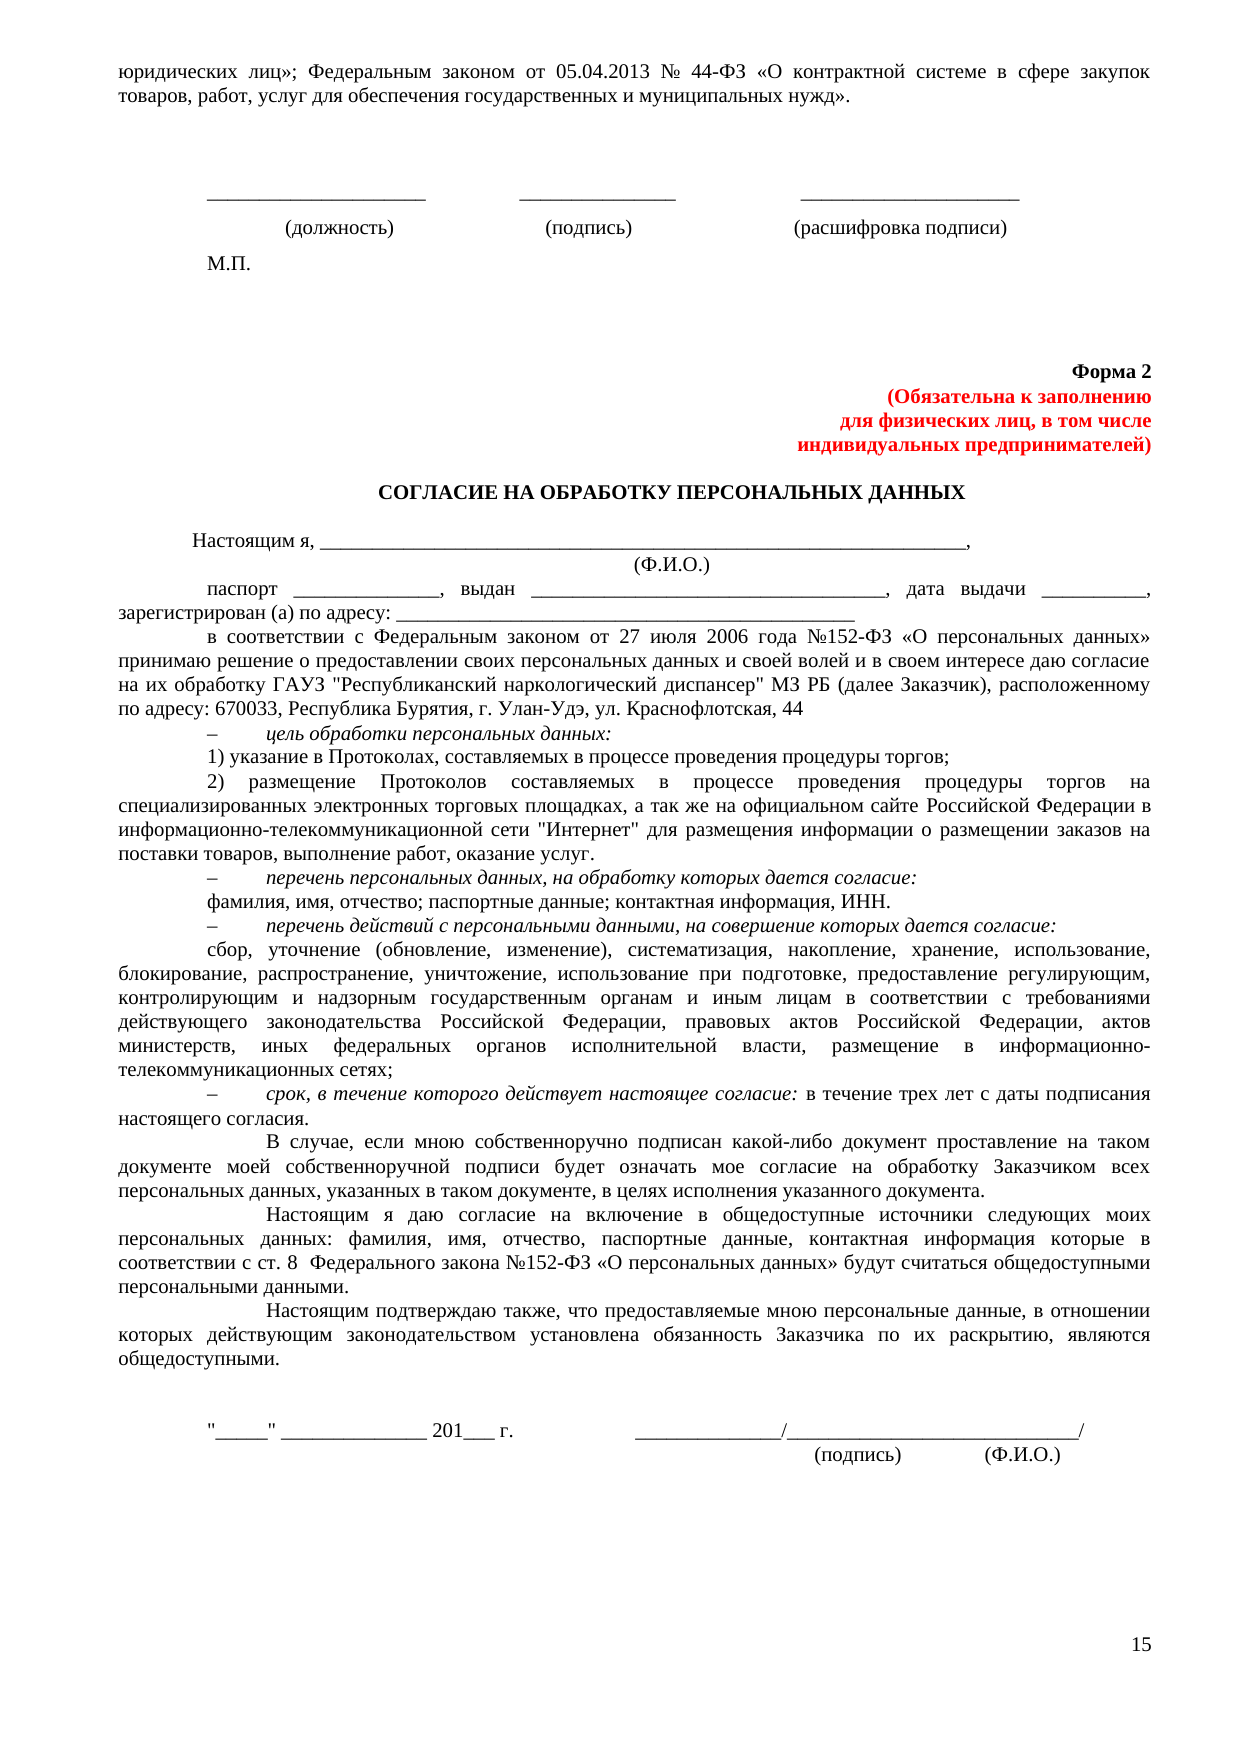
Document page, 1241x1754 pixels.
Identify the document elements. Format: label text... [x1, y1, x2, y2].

text для физических лиц, в том числе [118, 408, 1152, 432]
text сбор, уточнение (обновление, изменение), систематизация, накопление, хранение, использование, блокирование, распространение, уничтожение, использование при подготовке, предоставление регулирующим, контролирующим и надзорным государственным органам и иным лицам в соответствии с требованиями действующего законодательства Российской Федерации, правовых актов Российской Федерации, актов министерств, иных федеральных органов исполнительной власти, размещение в информационно-телекоммуникационных сетях; [118, 937, 1152, 1081]
text индивидуальных предпринимателей) [118, 432, 1152, 456]
text Настоящим я, ______________________________________________________________, [118, 528, 1152, 552]
text В случае, если мною собственноручно подписан какой-либо документ проставление на таком документе моей собственноручной подписи будет означать мое согласие на обработку Заказчиком всех персональных данных, указанных в таком документе, в целях исполнения указанного документа. [118, 1129, 1152, 1202]
text _____________________ _______________ _____________________ [118, 179, 1152, 203]
text М.П. [118, 251, 1152, 275]
text (Обязательна к заполнению [118, 383, 1152, 408]
text (Ф.И.О.) [118, 552, 1152, 576]
text – цель обработки персональных данных: [118, 720, 1152, 744]
text "_____" ______________ 201___ г. ______________/____________________________/ [118, 1418, 1152, 1442]
text паспорт ______________, выдан __________________________________, дата выдачи __________, зарегистрирован (а) по адресу: ____________________________________________ [118, 576, 1152, 624]
text 2) размещение Протоколов составляемых в процессе проведения процедуры торгов на специализированных электронных торговых площадках, а так же на официальном сайте Российской Федерации в информационно-телекоммуникационной сети "Интернет" для размещения информации о размещении заказов на поставки товаров, выполнение работ, оказание услуг. [118, 768, 1152, 865]
text – перечень действий с персональными данными, на совершение которых дается согласие: [118, 913, 1152, 937]
text 1) указание в Протоколах, составляемых в процессе проведения процедуры торгов; [118, 744, 1152, 768]
text – перечень персональных данных, на обработку которых дается согласие: [118, 865, 1152, 889]
text – срок, в течение которого действует настоящее согласие: в течение трех лет с даты подписания настоящего согласия. [118, 1081, 1152, 1129]
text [118, 59, 1152, 107]
text (должность) (подпись) (расшифровка подписи) [118, 215, 1152, 239]
text Настоящим подтверждаю также, что предоставляемые мною персональные данные, в отношении которых действующим законодательством установлена обязанность Заказчика по их раскрытию, являются общедоступными. [118, 1298, 1152, 1370]
text СОГЛАСИЕ НА ОБРАБОТКУ ПЕРСОНАЛЬНЫХ ДАННЫХ [118, 480, 1152, 504]
text в соответствии с Федеральным законом от 27 июля 2006 года №152-ФЗ «О персональных данных» принимаю решение о предоставлении своих персональных данных и своей волей и в своем интересе даю согласие на их обработку ГАУЗ "Республиканский наркологический диспансер" МЗ РБ (далее Заказчик), расположенному по адресу: 670033, Республика Бурятия, г. Улан-Удэ, ул. Краснофлотская, 44 [118, 624, 1152, 720]
text Форма 2 [118, 359, 1152, 383]
text (подпись) (Ф.И.О.) [118, 1442, 1152, 1466]
text фамилия, имя, отчество; паспортные данные; контактная информация, ИНН. [118, 889, 1152, 913]
text Настоящим я даю согласие на включение в общедоступные источники следующих моих персональных данных: фамилия, имя, отчество, паспортные данные, контактная информация которые в соответствии с ст. 8 Федерального закона №152-ФЗ «О персональных данных» будут считаться общедоступными персональными данными. [118, 1202, 1152, 1298]
